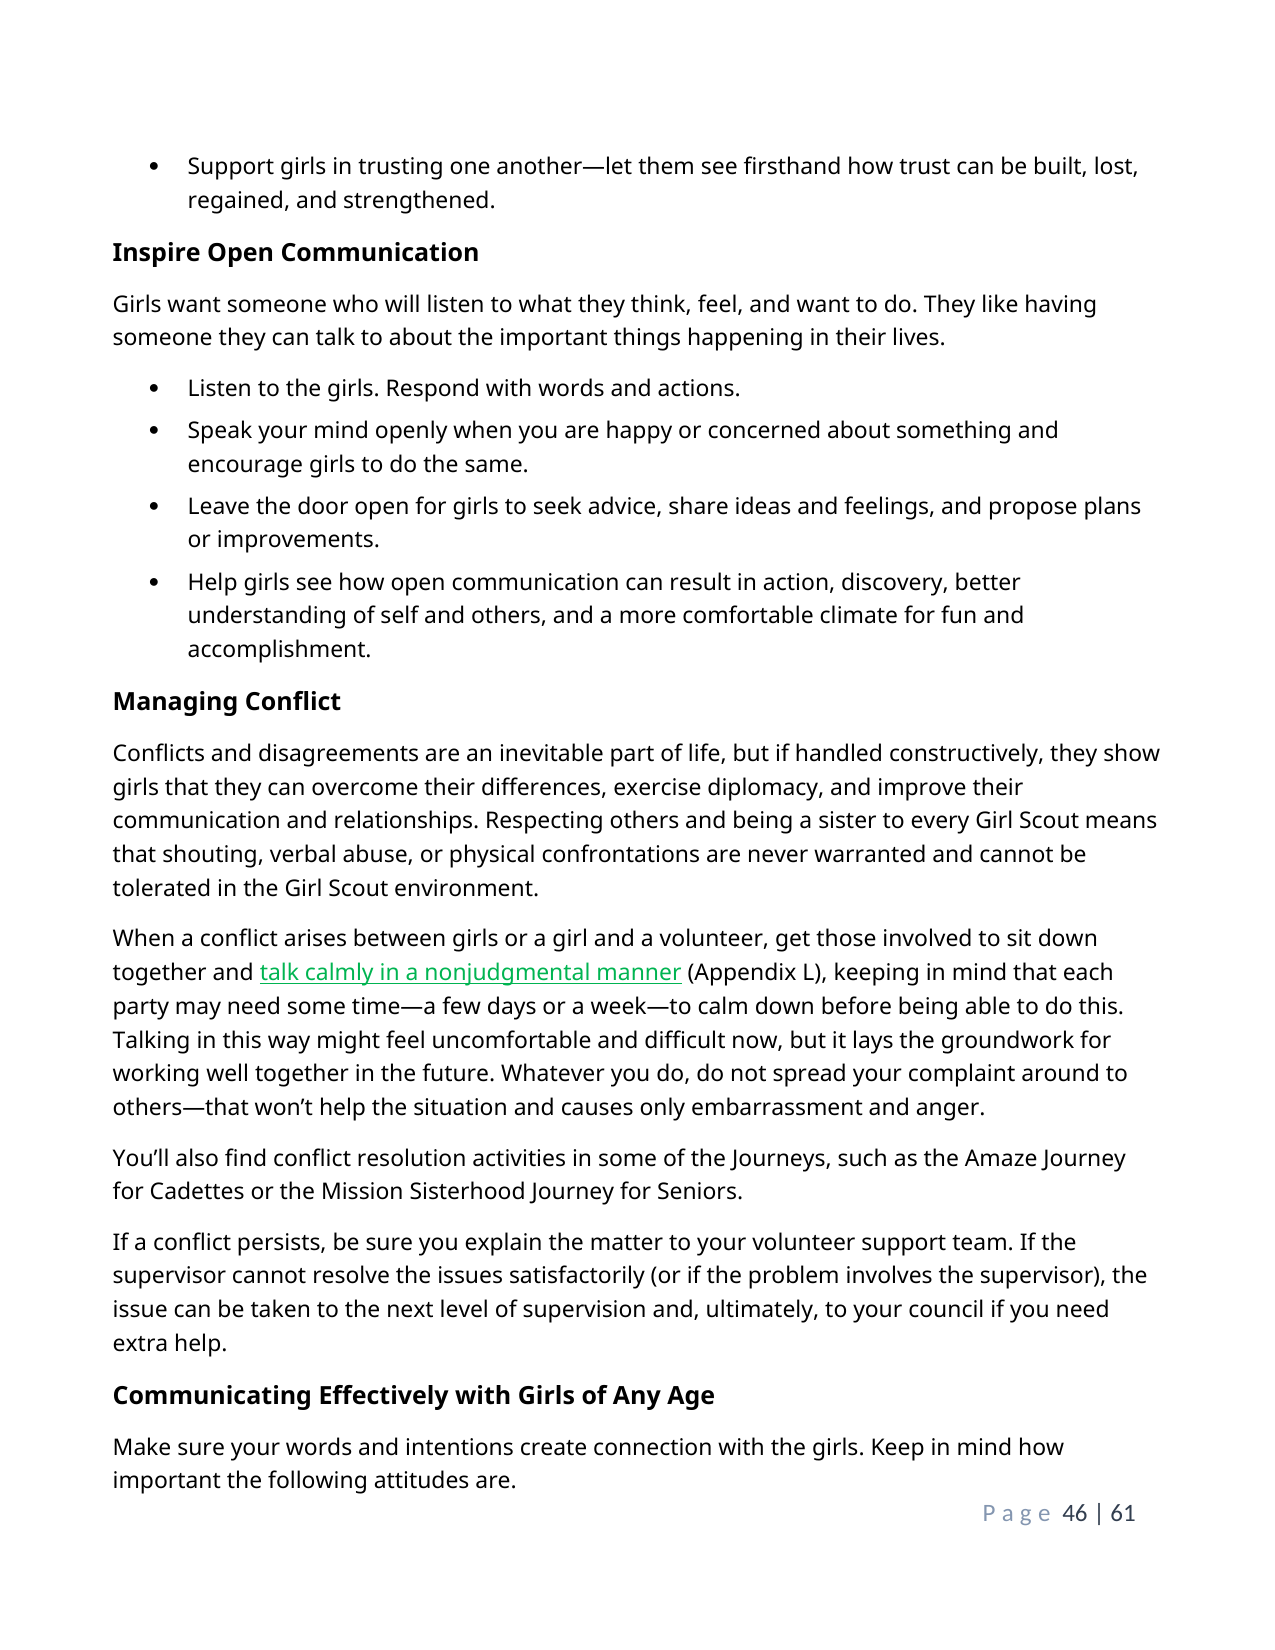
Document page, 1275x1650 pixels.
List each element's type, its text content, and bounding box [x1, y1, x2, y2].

list Listen to the girls. Respond with words and actions. [150, 372, 1162, 403]
text If a conflict persists, be sure you explain the matter to your volunteer support team. If the supervisor cannot resolve the issues satisfactorily (or if the problem involves the supervisor), the issue can be taken to the next level of supervision and, ultimately, to your council if you need extra help. [112, 1226, 1162, 1358]
list Speak your mind openly when you are happy or concerned about something and encourage girls to do the same. [150, 414, 1162, 479]
text You’ll also find conflict resolution activities in some of the Journeys, such as the Amaze Journey for Cadettes or the Mission Sisterhood Journey for Seniors. [112, 1141, 1162, 1206]
subtitle Inspire Open Communication [112, 234, 1162, 268]
subtitle Communicating Effectively with Girls of Any Age [112, 1377, 1162, 1411]
text Girls want someone who will listen to what they think, feel, and want to do. They like having someone they can talk to about the important things happening in their lives. [112, 288, 1162, 353]
list Support girls in trusting one another—let them see firsthand how trust can be built, lost, regained, and strengthened. [150, 150, 1162, 215]
text Make sure your words and intentions create connection with the girls. Keep in mind how important the following attitudes are. [112, 1431, 1162, 1496]
text When a conflict arises between girls or a girl and a volunteer, get those involved to sit down together and talk calmly in a nonjudgmental manner (Appendix L), keeping in mind that each party may need some time—a few days or a week—to calm down before being able to do this. Talking in this way might feel uncomfortable and difficult now, but it lays the groundwork for working well together in the future. Whatever you do, do not spread your complaint around to others—that won’t help the situation and causes only embarrassment and anger. [112, 922, 1162, 1122]
subtitle Managing Conflict [112, 683, 1162, 717]
text Conflicts and disagreements are an inevitable part of life, but if handled constructively, they show girls that they can overcome their differences, exercise diplomacy, and improve their communication and relationships. Respecting others and being a sister to every Girl Scout means that shouting, verbal abuse, or physical confrontations are never warranted and cannot be tolerated in the Girl Scout environment. [112, 737, 1162, 903]
list Help girls see how open communication can result in action, discovery, better understanding of self and others, and a more comfortable climate for fun and accomplishment. [150, 566, 1162, 664]
list Leave the door open for girls to seek advice, share ideas and feelings, and propose plans or improvements. [150, 490, 1162, 555]
